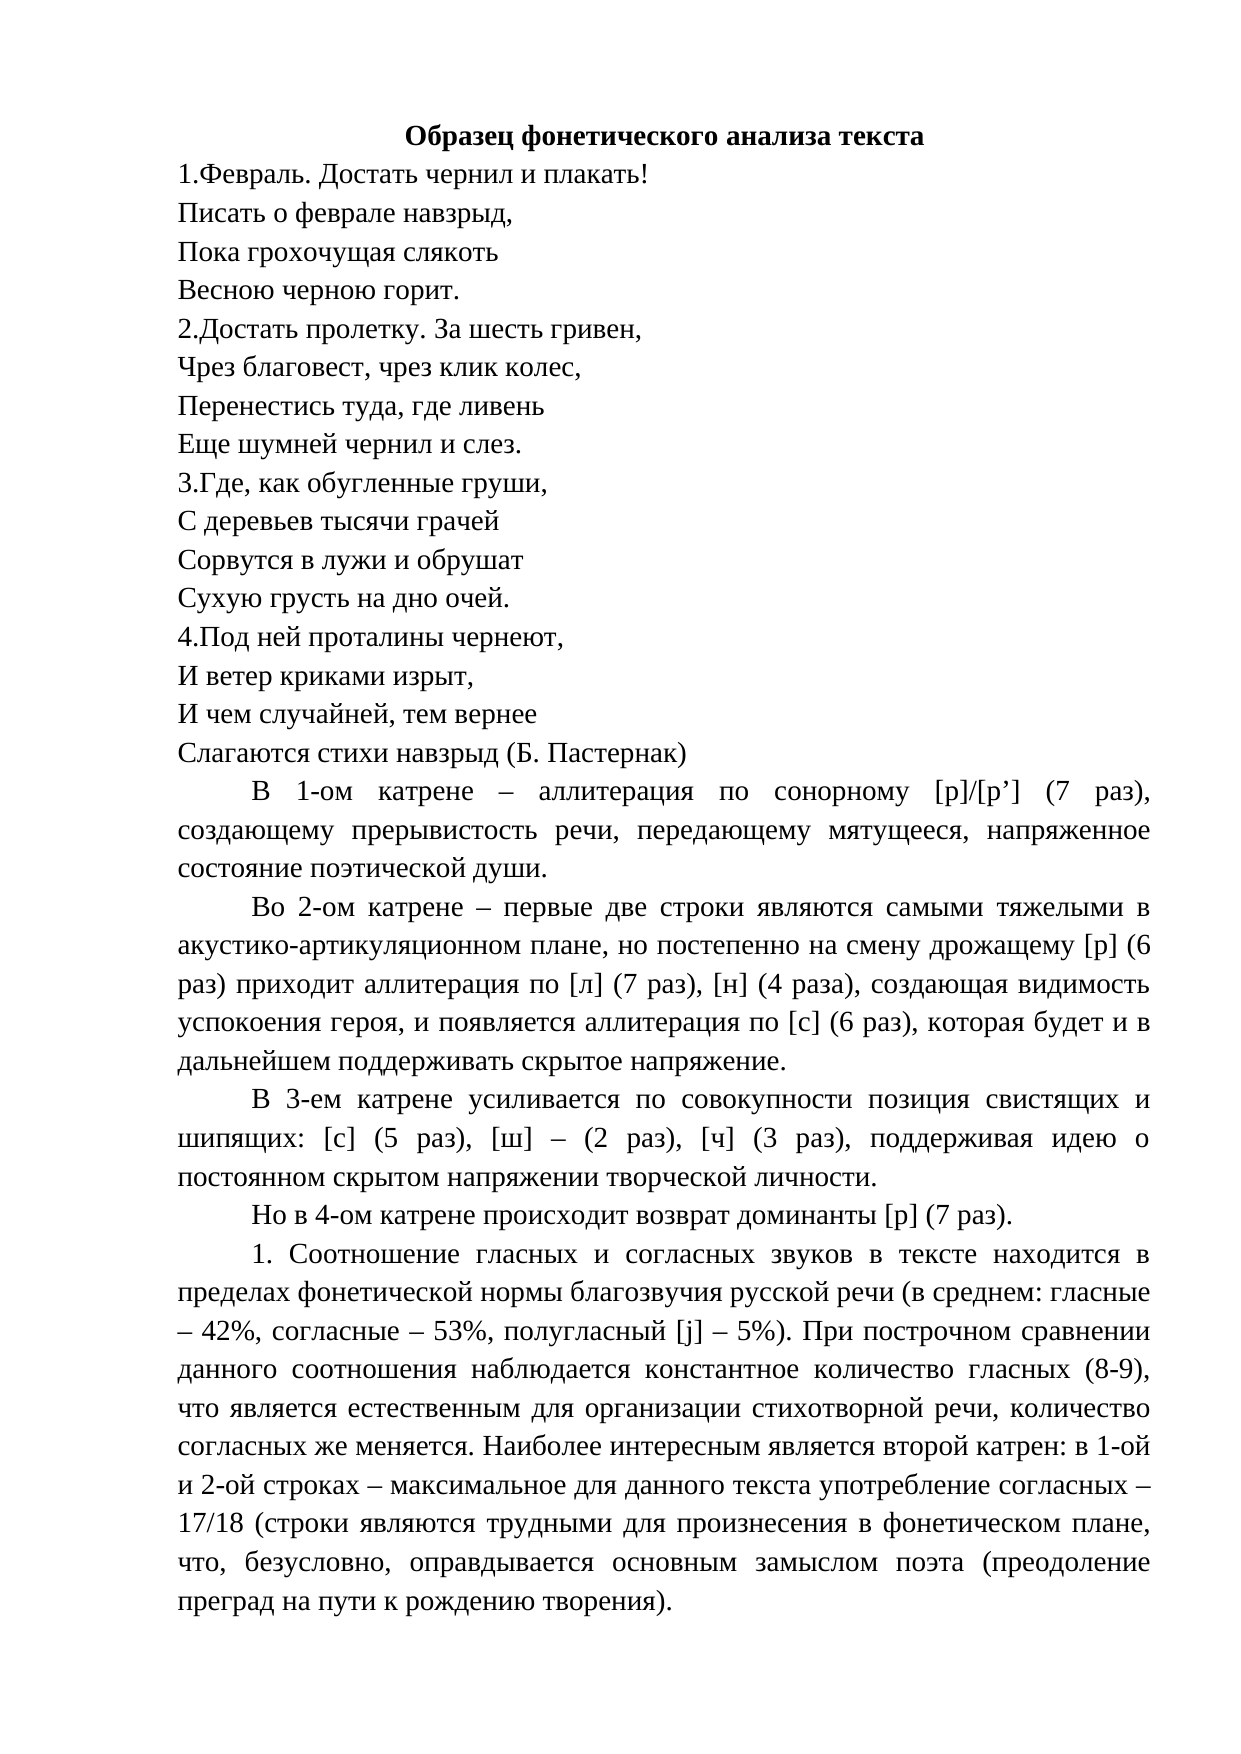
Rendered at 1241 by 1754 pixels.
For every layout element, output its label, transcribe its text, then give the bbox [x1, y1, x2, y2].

text Но в 4-ом катрене происходит возврат доминанты [р] (7 раз). [177, 1197, 1152, 1231]
text В 3-ем катрене усиливается по совокупности позиция свистящих и шипящих: [с] (5 раз), [ш] – (2 раз), [ч] (3 раз), поддерживая идею о постоянном скрытом напряжении творческой личности. [177, 1082, 1152, 1192]
text 2.Достать пролетку. За шесть гривен, [177, 311, 1152, 344]
text Весною черною горит. [177, 272, 1152, 306]
text И ветер криками изрыт, [177, 658, 1152, 691]
text С деревьев тысячи грачей [177, 503, 1152, 537]
text Еще шумней чернил и слез. [177, 426, 1152, 460]
text 3.Где, как обугленные груши, [177, 465, 1152, 498]
text Чрез благовест, чрез клик колес, [177, 349, 1152, 383]
text Сухую грусть на дно очей. [177, 581, 1152, 614]
text Во 2-ом катрене – первые две строки являются самыми тяжелыми в акустико-артикуляционном плане, но постепенно на смену дрожащему [р] (6 раз) приходит аллитерация по [л] (7 раз), [н] (4 раза), создающая видимость успокоения героя, и появляется аллитерация по [с] (6 раз), которая будет и в дальнейшем поддерживать скрытое напряжение. [177, 889, 1152, 1077]
text Писать о феврале навзрыд, [177, 195, 1152, 229]
text 1. Соотношение гласных и согласных звуков в тексте находится в пределах фонетической нормы благозвучия русской речи (в среднем: гласные – 42%, согласные – 53%, полугласный [j] – 5%). При построчном сравнении данного соотношения наблюдается константное количество гласных (8-9), что является естественным для организации стихотворной речи, количество согласных же меняется. Наиболее интересным является второй катрен: в 1-ой и 2-ой строках – максимальное для данного текста употребление согласных – 17/18 (строки являются трудными для произнесения в фонетическом плане, что, безусловно, оправдывается основным замыслом поэта (преодоление преград на пути к рождению творения). [177, 1236, 1152, 1616]
text Образец фонетического анализа текста [177, 118, 1152, 152]
text 4.Под ней проталины чернеют, [177, 619, 1152, 653]
text И чем случайней, тем вернее [177, 696, 1152, 730]
text 1.Февраль. Достать чернил и плакать! [177, 157, 1152, 190]
text Слагаются стихи навзрыд (Б. Пастернак) [177, 735, 1152, 768]
text В 1-ом катрене – аллитерация по сонорному [р]/[р’] (7 раз), создающему прерывистость речи, передающему мятущееся, напряженное состояние поэтической души. [177, 773, 1152, 884]
text Сорвутся в лужи и обрушат [177, 542, 1152, 576]
text Перенестись туда, где ливень [177, 388, 1152, 421]
text Пока грохочущая слякоть [177, 234, 1152, 267]
